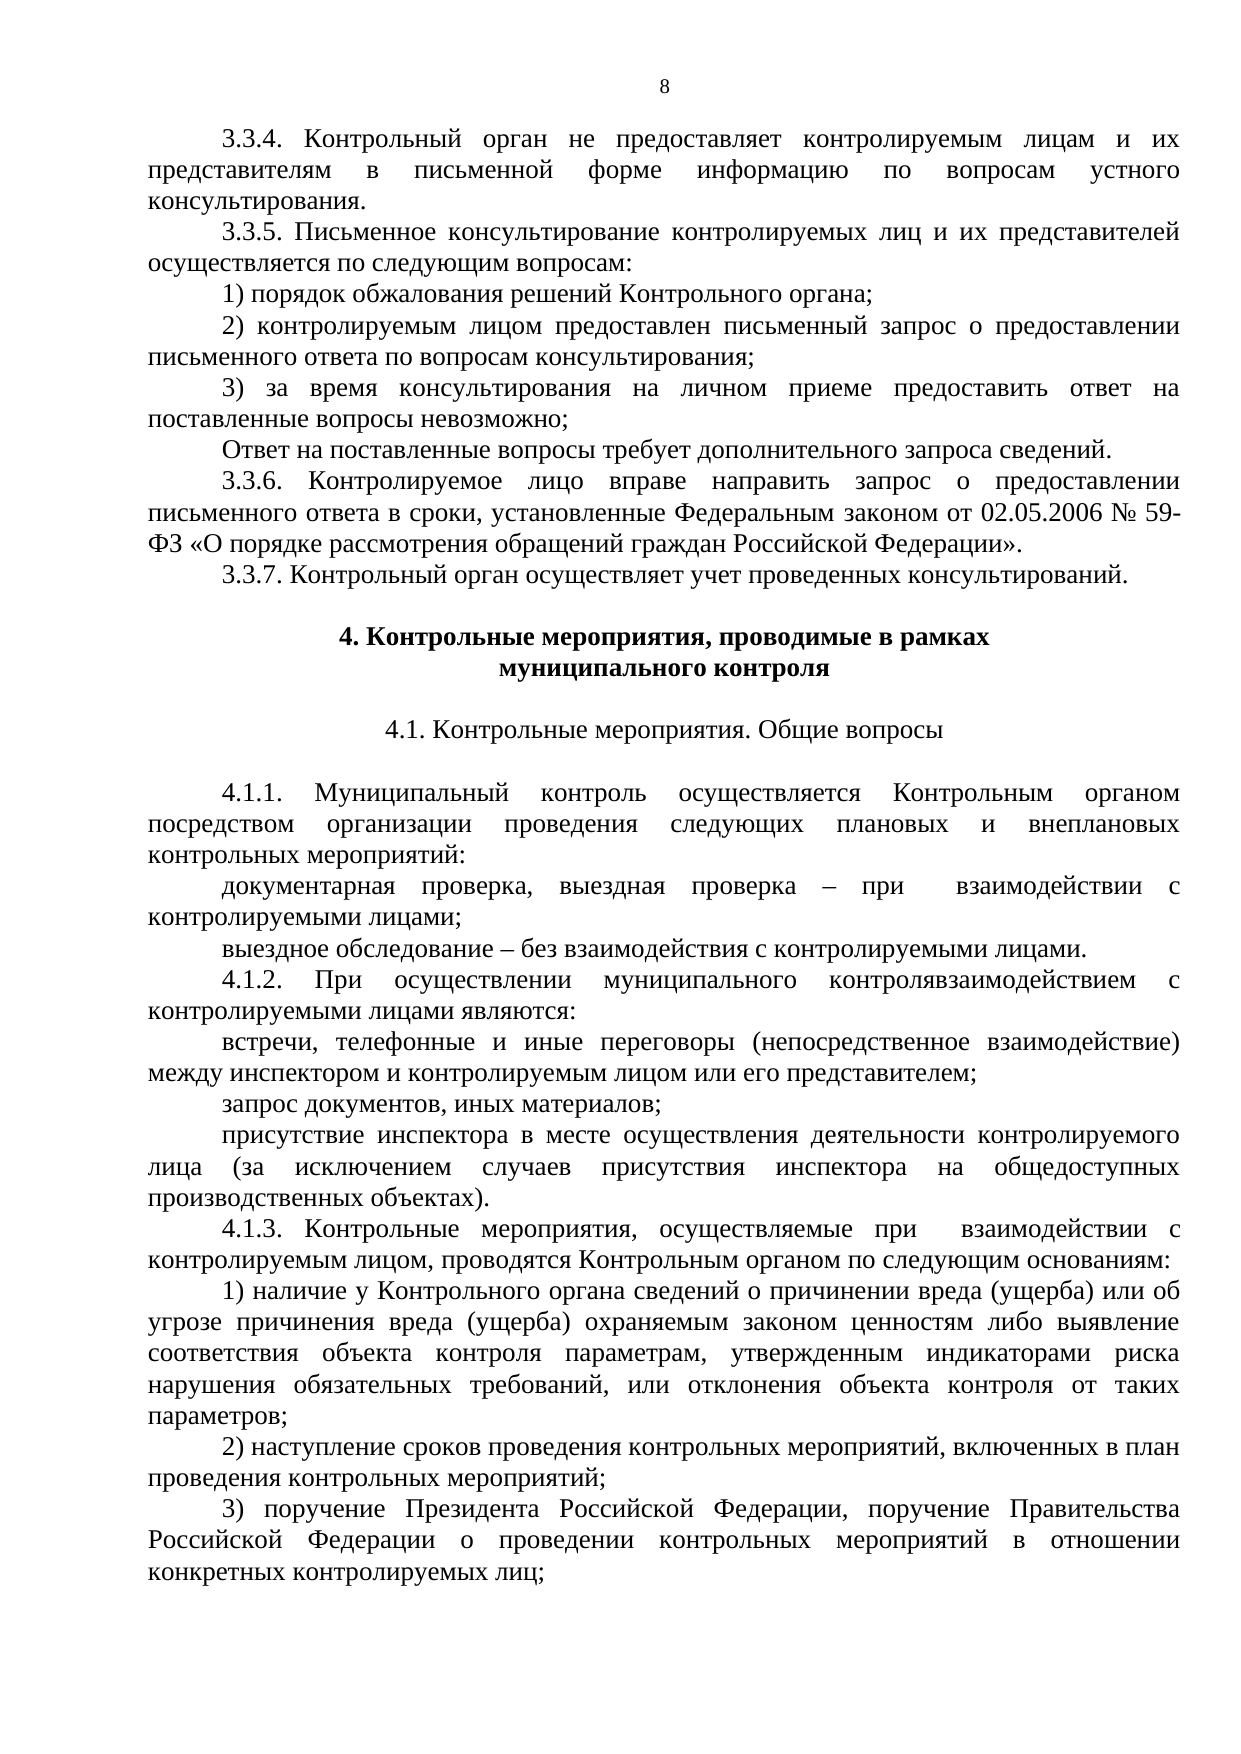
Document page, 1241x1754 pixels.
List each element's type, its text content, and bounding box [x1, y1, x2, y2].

list 4.1.1. Муниципальный контроль осуществляется Контрольным органом посредством организации проведения следующих плановых и внеплановых контрольных мероприятий: [148, 776, 1181, 869]
text 4.1. Контрольные мероприятия. Общие вопросы [148, 714, 1181, 745]
list встречи, телефонные и иные переговоры (непосредственное взаимодействие) между инспектором и контролируемым лицом или его представителем; [148, 1025, 1181, 1087]
text 1) порядок обжалования решений Контрольного органа; [148, 278, 1181, 309]
text 3) поручение Президента Российской Федерации, поручение Правительства Российской Федерации о проведении контрольных мероприятий в отношении конкретных контролируемых лиц; [148, 1492, 1181, 1586]
list присутствие инспектора в месте осуществления деятельности контролируемого лица (за исключением случаев присутствия инспектора на общедоступных производственных объектах). [148, 1118, 1181, 1212]
text 3.3.5. Письменное консультирование контролируемых лиц и их представителей осуществляется по следующим вопросам: [148, 215, 1181, 278]
text 4.1.3. Контрольные мероприятия, осуществляемые при взаимодействии с контролируемым лицом, проводятся Контрольным органом по следующим основаниям: [148, 1212, 1181, 1274]
list 4.1.2. При осуществлении муниципального контролявзаимодействием с контролируемыми лицами являются: [148, 963, 1181, 1025]
list запрос документов, иных материалов; [148, 1087, 1181, 1118]
text 2) контролируемым лицом предоставлен письменный запрос о предоставлении письменного ответа по вопросам консультирования; [148, 309, 1181, 371]
text 1) наличие у Контрольного органа сведений о причинении вреда (ущерба) или об угрозе причинения вреда (ущерба) охраняемым законом ценностям либо выявление соответствия объекта контроля параметрам, утвержденным индикаторами риска нарушения обязательных требований, или отклонения объекта контроля от таких параметров; [148, 1274, 1181, 1430]
list муниципального контроля [148, 651, 1181, 682]
text 2) наступление сроков проведения контрольных мероприятий, включенных в план проведения контрольных мероприятий; [148, 1430, 1181, 1492]
text документарная проверка, выездная проверка – при взаимодействии с контролируемыми лицами; [148, 869, 1181, 932]
text 3) за время консультирования на личном приеме предоставить ответ на поставленные вопросы невозможно; [148, 371, 1181, 433]
text 3.3.6. Контролируемое лицо вправе направить запрос о предоставлении письменного ответа в сроки, установленные Федеральным законом от 02.05.2006 № 59-ФЗ «О порядке рассмотрения обращений граждан Российской Федерации». [148, 464, 1181, 558]
text 3.3.4. Контрольный орган не предоставляет контролируемым лицам и их представителям в письменной форме информацию по вопросам устного консультирования. [148, 122, 1181, 215]
text 3.3.7. Контрольный орган осуществляет учет проведенных консультирований. [148, 558, 1181, 589]
text выездное обследование – без взаимодействия с контролируемыми лицами. [148, 932, 1181, 963]
list 4. Контрольные мероприятия, проводимые в рамках [148, 620, 1181, 651]
text Ответ на поставленные вопросы требует дополнительного запроса сведений. [148, 433, 1181, 464]
